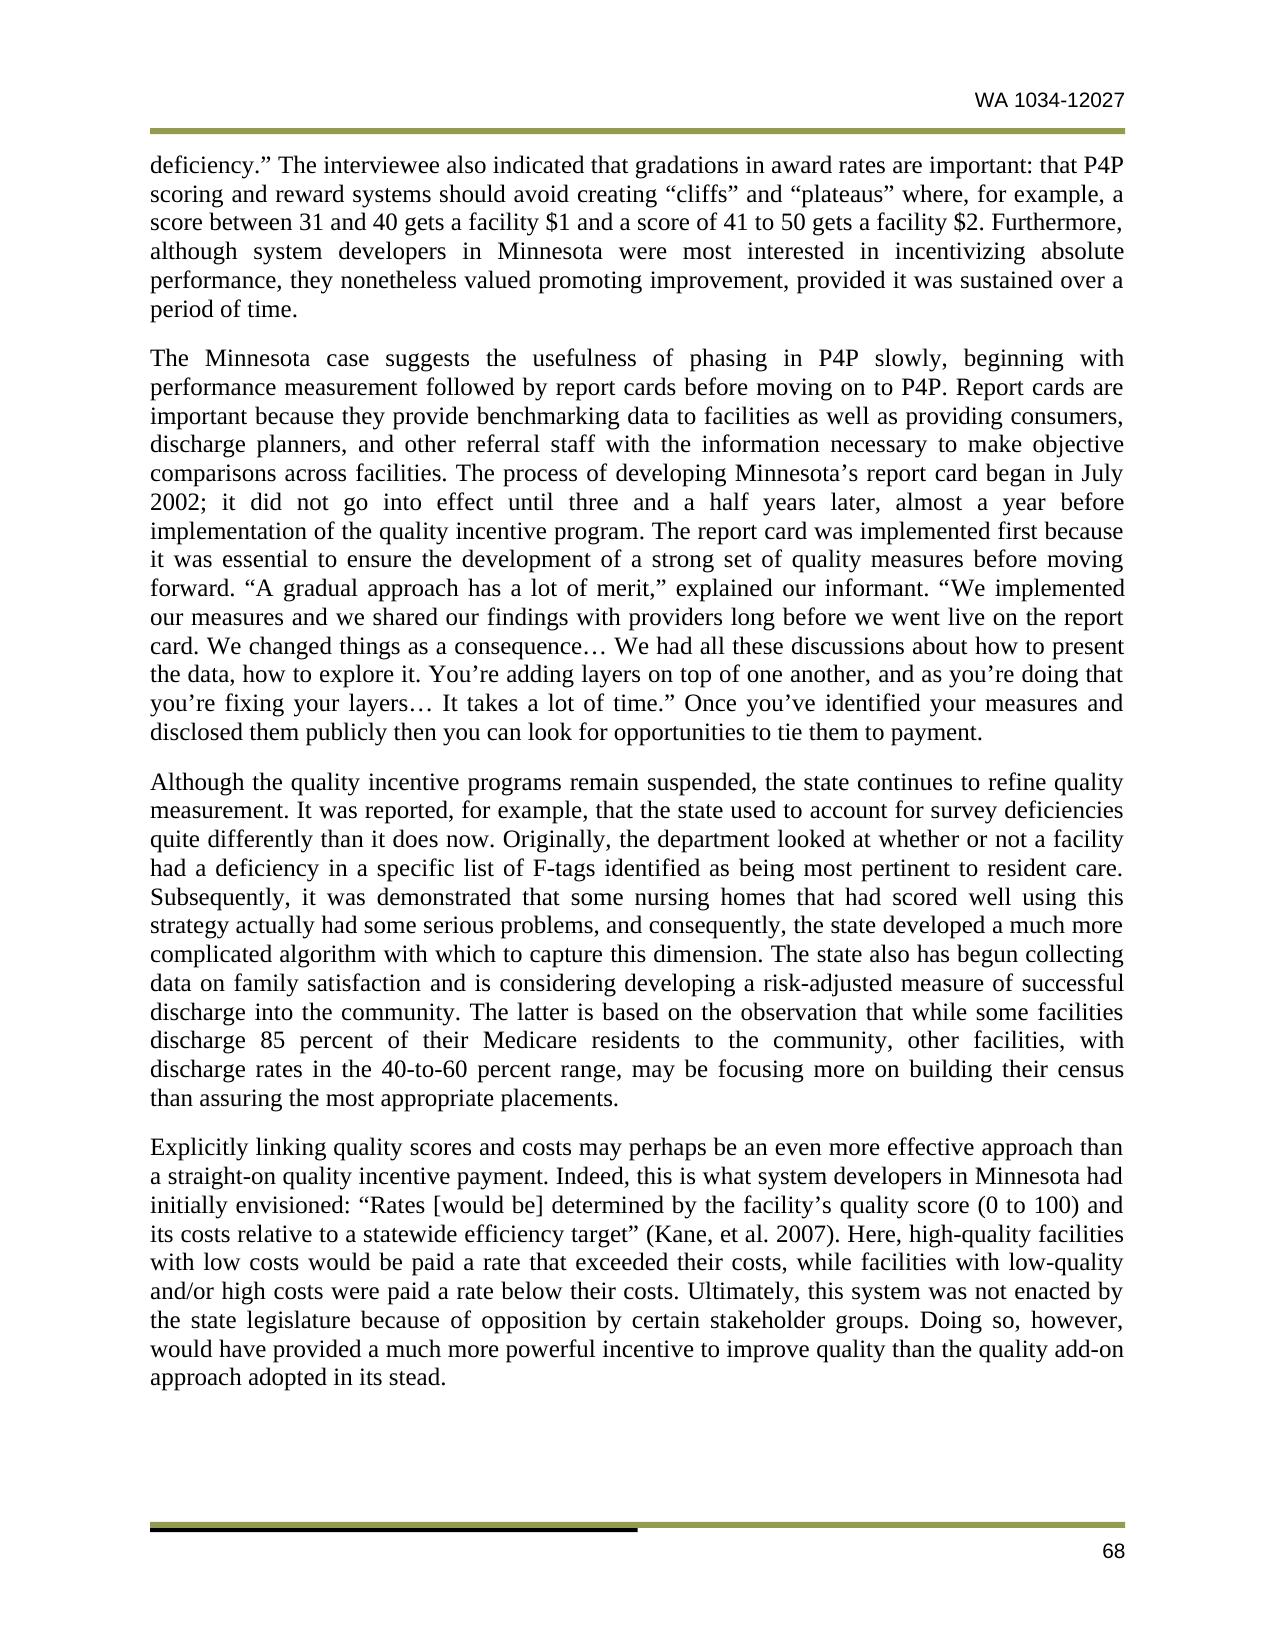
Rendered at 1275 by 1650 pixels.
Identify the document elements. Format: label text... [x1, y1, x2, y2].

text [150, 150, 1125, 322]
text Explicitly linking quality scores and costs may perhaps be an even more effective approach than a straight-on quality incentive payment. Indeed, this is what system developers in Minnesota had initially envisioned: “Rates [would be] determined by the facility’s quality score (0 to 100) and its costs relative to a statewide efficiency target” (Kane, et al. 2007). Here, high-quality facilities with low costs would be paid a rate that exceeded their costs, while facilities with low-quality and/or high costs were paid a rate below their costs. Ultimately, this system was not enacted by the state legislature because of opposition by certain stakeholder groups. Doing so, however, would have provided a much more powerful incentive to improve quality than the quality add-on approach adopted in its stead. [150, 1132, 1125, 1391]
text The Minnesota case suggests the usefulness of phasing in P4P slowly, beginning with performance measurement followed by report cards before moving on to P4P. Report cards are important because they provide benchmarking data to facilities as well as providing consumers, discharge planners, and other referral staff with the information necessary to make objective comparisons across facilities. The process of developing Minnesota’s report card began in July 2002; it did not go into effect until three and a half years later, almost a year before implementation of the quality incentive program. The report card was implemented first because it was essential to ensure the development of a strong set of quality measures before moving forward. “A gradual approach has a lot of merit,” explained our informant. “We implemented our measures and we shared our findings with providers long before we went live on the report card. We changed things as a consequence… We had all these discussions about how to present the data, how to explore it. You’re adding layers on top of one another, and as you’re doing that you’re fixing your layers… It takes a lot of time.” Once you’ve identified your measures and disclosed them publicly then you can look for opportunities to tie them to payment. [150, 343, 1125, 746]
text Although the quality incentive programs remain suspended, the state continues to refine quality measurement. It was reported, for example, that the state used to account for survey deficiencies quite differently than it does now. Originally, the department looked at whether or not a facility had a deficiency in a specific list of F-tags identified as being most pertinent to resident care. Subsequently, it was demonstrated that some nursing homes that had scored well using this strategy actually had some serious problems, and consequently, the state developed a much more complicated algorithm with which to capture this dimension. The state also has begun collecting data on family satisfaction and is considering developing a risk-adjusted measure of successful discharge into the community. The latter is based on the observation that while some facilities discharge 85 percent of their Medicare residents to the community, other facilities, with discharge rates in the 40-to-60 percent range, may be focusing more on building their census than assuring the most appropriate placements. [150, 767, 1125, 1112]
